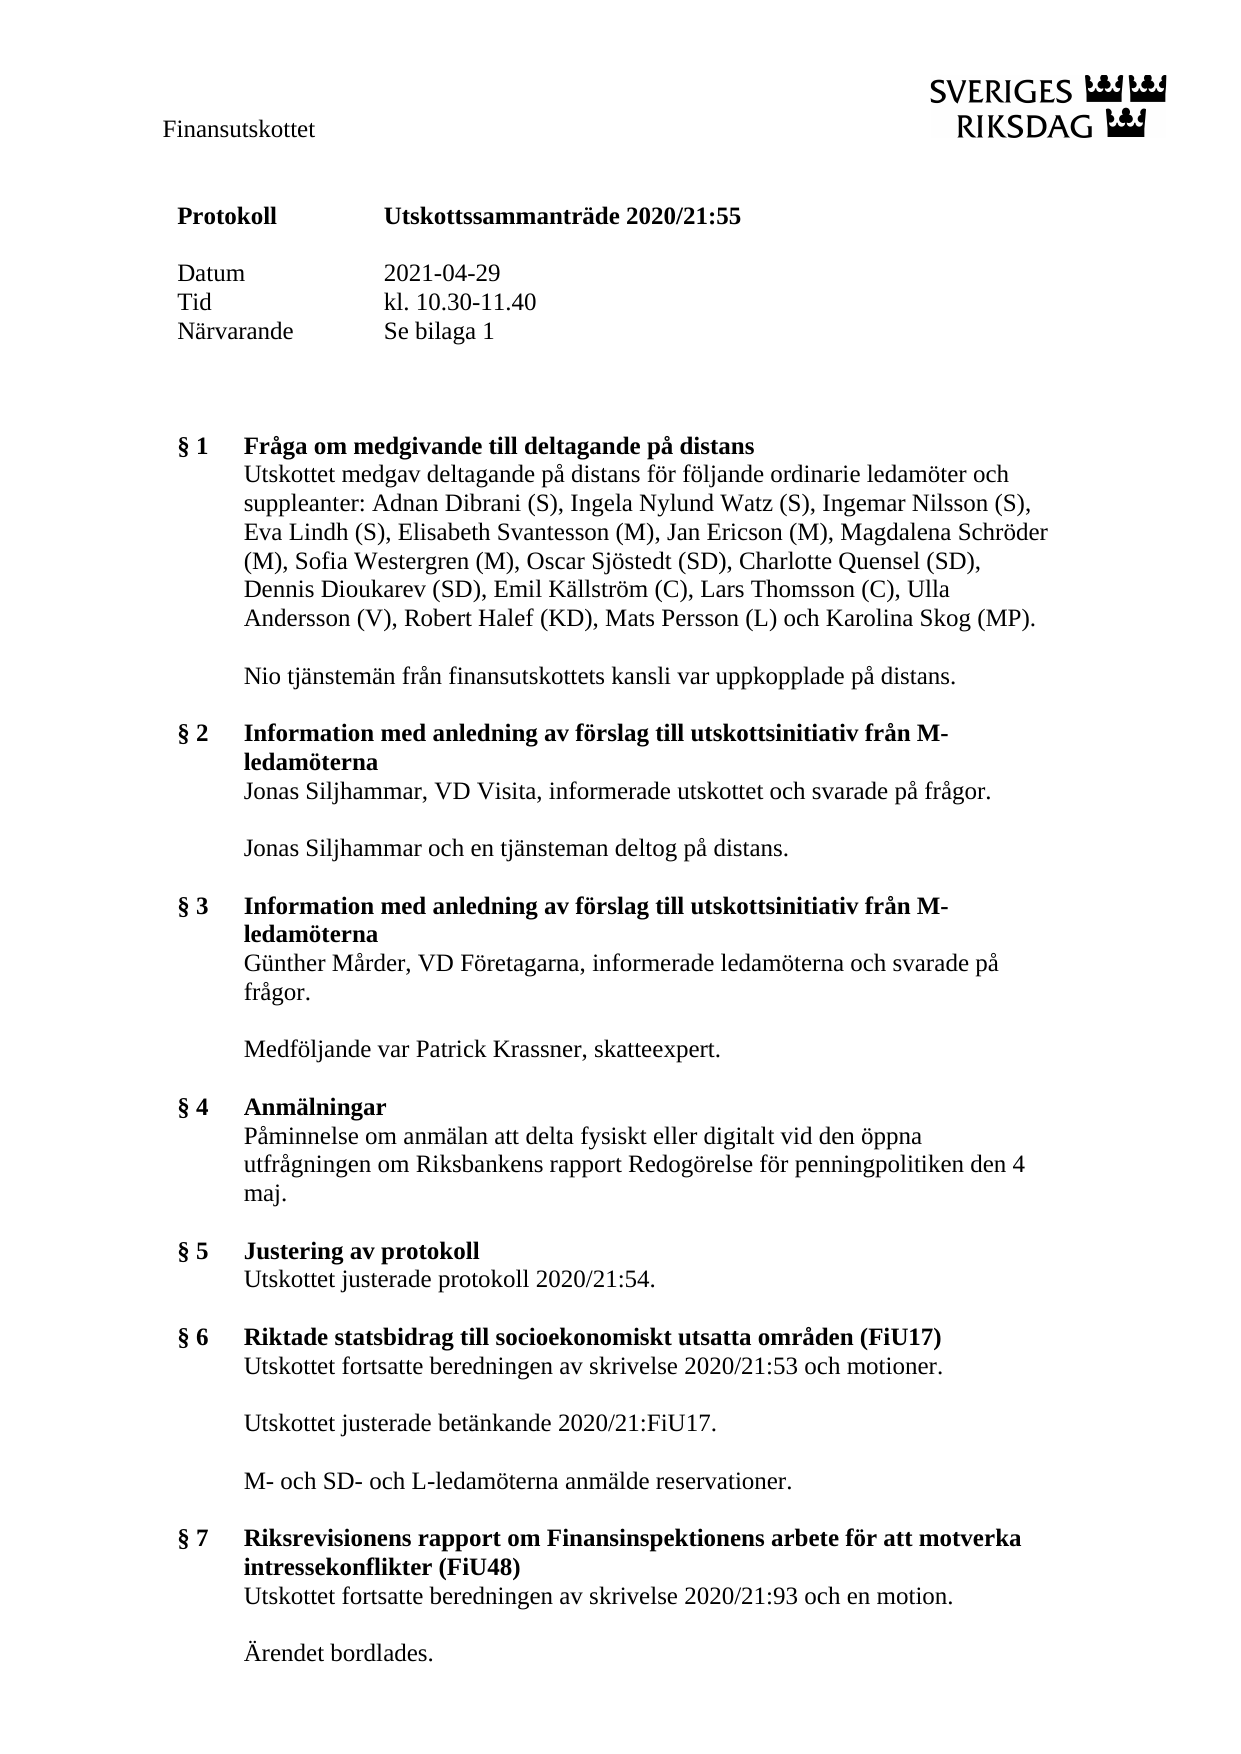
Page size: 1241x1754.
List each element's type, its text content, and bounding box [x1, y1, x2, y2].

table_cell Riktade statsbidrag till socioekonomiskt utsatta områden (FiU17) Utskottet fortsatte beredningen av skrivelse 2020/21:53 och motioner. Utskottet justerade betänkande 2020/21:FiU17. M- och SD- och L-ledamöterna anmälde reservationer. [236, 1322, 1063, 1523]
table_cell 2021-04-29 [376, 258, 1048, 287]
table_cell Tid [170, 287, 376, 316]
table_cell Justering av protokoll Utskottet justerade protokoll 2020/21:54. [236, 1236, 1063, 1322]
table_cell Datum [170, 258, 376, 287]
table_cell § 3 [170, 891, 236, 1092]
table_cell § 7 [170, 1523, 236, 1667]
table_header Utskottssammanträde 2020/21:55 [376, 201, 1048, 258]
picture [930, 75, 1167, 138]
table_cell § 2 [170, 718, 236, 891]
table_cell kl. 10.30-11.40 [376, 287, 1048, 316]
table_header Fråga om medgivande till deltagande på distans Utskottet medgav deltagande på distans för följande ordinarie ledamöter och suppleanter: Adnan Dibrani (S), Ingela Nylund Watz (S), Ingemar Nilsson (S), Eva Lindh (S), Elisabeth Svantesson (M), Jan Ericson (M), Magdalena Schröder (M), Sofia Westergren (M), Oscar Sjöstedt (SD), Charlotte Quensel (SD), Dennis Dioukarev (SD), Emil Källström (C), Lars Thomsson (C), Ulla Andersson (V), Robert Halef (KD), Mats Persson (L) och Karolina Skog (MP). Nio tjänstemän från finansutskottets kansli var uppkopplade på distans. [236, 431, 1063, 718]
table_cell § 6 [170, 1322, 236, 1523]
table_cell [236, 1523, 1063, 1667]
table_header § 1 [170, 431, 236, 718]
table_cell Anmälningar Påminnelse om anmälan att delta fysiskt eller digitalt vid den öppna utfrågningen om Riksbankens rapport Redogörelse för penningpolitiken den 4 maj. [236, 1092, 1063, 1236]
table_cell Information med anledning av förslag till utskottsinitiativ från M-ledamöterna Jonas Siljhammar, VD Visita, informerade utskottet och svarade på frågor. Jonas Siljhammar och en tjänsteman deltog på distans. [236, 718, 1063, 891]
table_header Protokoll [170, 201, 376, 258]
table_cell Information med anledning av förslag till utskottsinitiativ från M-ledamöterna Günther Mårder, VD Företagarna, informerade ledamöterna och svarade på frågor. Medföljande var Patrick Krassner, skatteexpert. [236, 891, 1063, 1092]
table_cell § 4 [170, 1092, 236, 1236]
table_cell Se bilaga 1 [376, 316, 1048, 344]
table_cell Närvarande [170, 316, 376, 344]
table_cell § 5 [170, 1236, 236, 1322]
